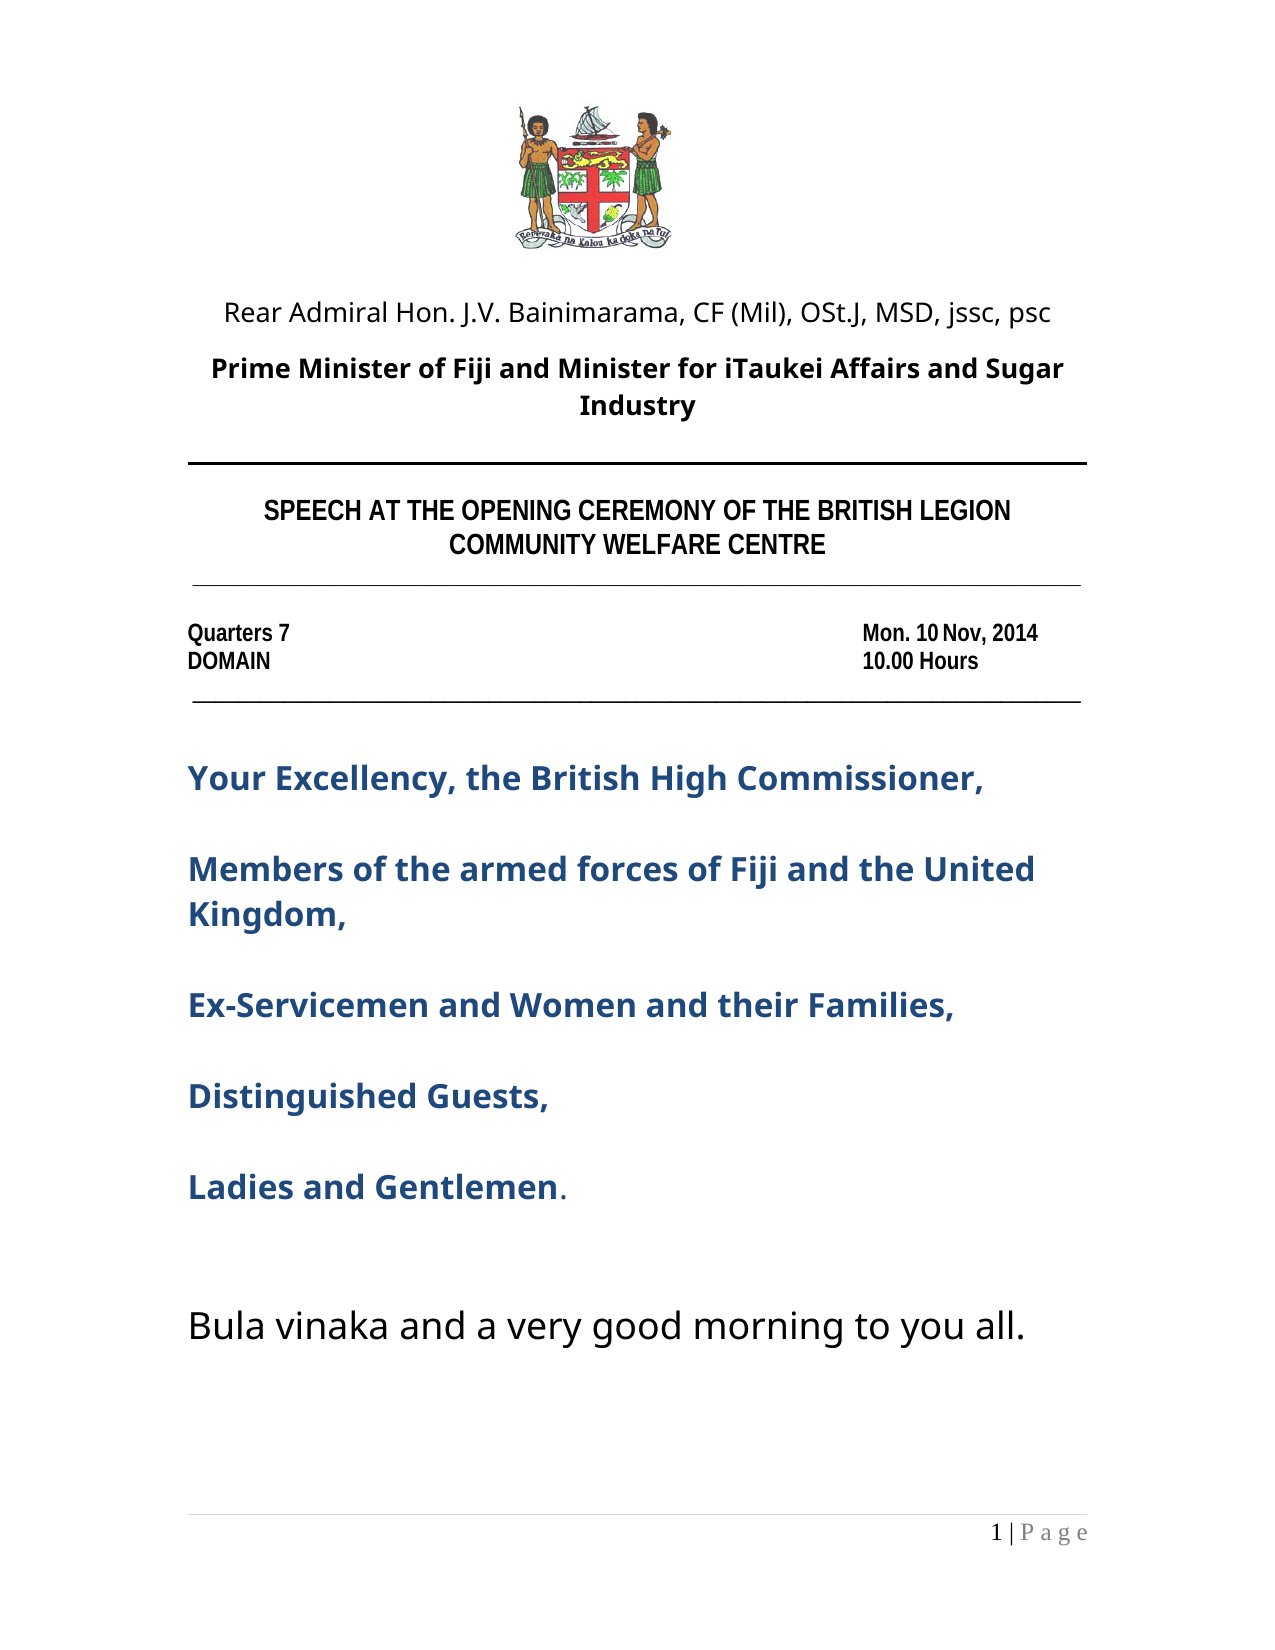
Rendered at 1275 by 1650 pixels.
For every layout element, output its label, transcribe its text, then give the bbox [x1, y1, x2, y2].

text Your Excellency, the British High Commissioner, [187, 755, 1087, 800]
text Rear Admiral Hon. J.V. Bainimarama, CF (Mil), OSt.J, MSD, jssc, psc [187, 294, 1087, 331]
text ______________________________________________________________________________ [187, 675, 1087, 704]
text DOMAIN 10.00 Hours [187, 646, 1087, 675]
text Ex-Servicemen and Women and their Families, [187, 982, 1087, 1027]
text SPEECH AT THE OPENING CEREMONY OF THE BRITISH LEGION COMMUNITY WELFARE CENTRE [187, 493, 1087, 560]
text Quarters 7 Mon. 10 Nov, 2014 [187, 618, 1087, 646]
text Prime Minister of Fiji and Minister for iTaukei Affairs and Sugar Industry [187, 349, 1087, 423]
text Distinguished Guests, [187, 1073, 1087, 1118]
text Bula vinaka and a very good morning to you all. [187, 1300, 1087, 1351]
text Members of the armed forces of Fiji and the United Kingdom, [187, 846, 1087, 936]
text ______________________________________________________________________________ [187, 560, 1087, 589]
text Ladies and Gentlemen. [187, 1163, 1087, 1209]
